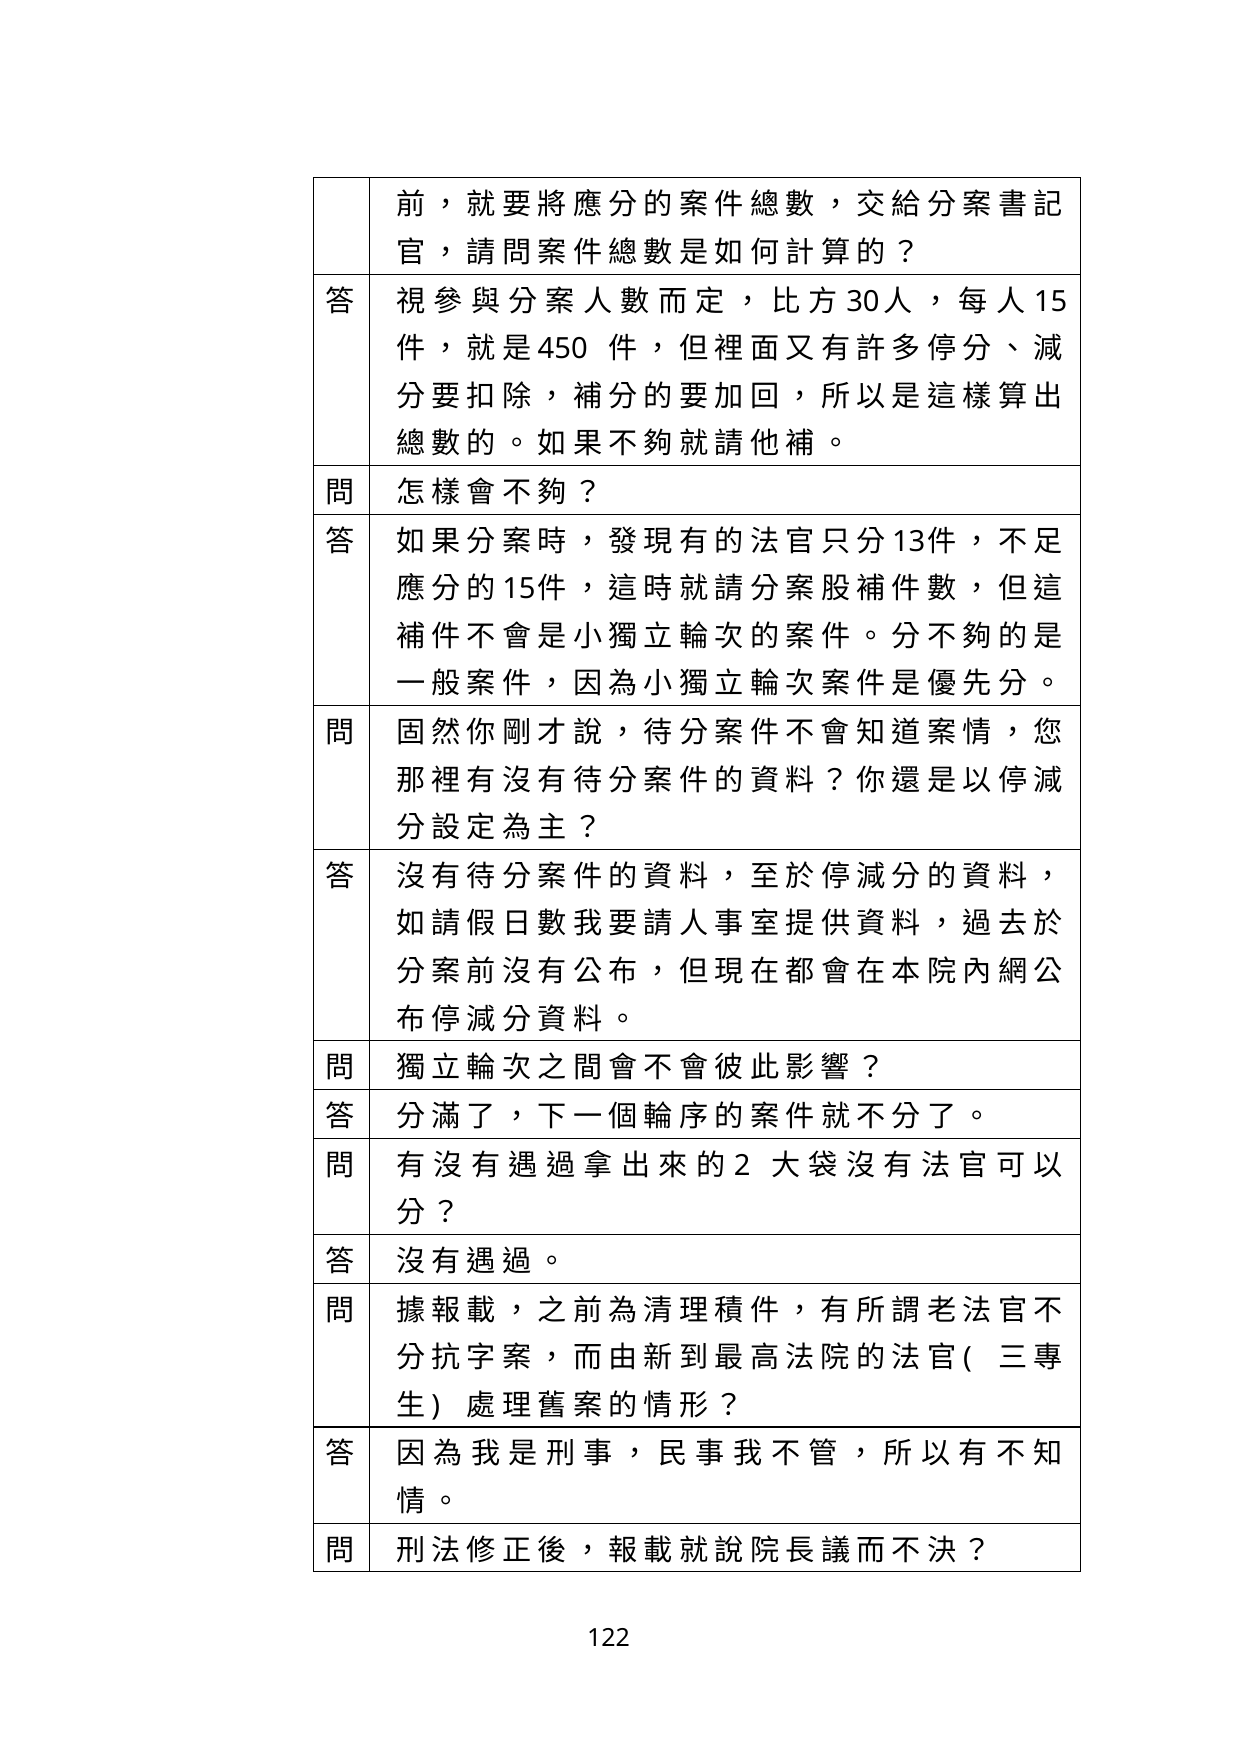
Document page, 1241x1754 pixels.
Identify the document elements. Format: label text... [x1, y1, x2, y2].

table_cell 有沒有遇過拿出來的2大袋沒有法官可以分？ [370, 1139, 1080, 1234]
table_cell 問 [314, 178, 369, 273]
table_cell 沒有遇過。 [370, 1235, 1080, 1282]
table_cell 分案法官(現為分案科長)在每次分案期日前，就要將應分的案件總數，交給分案書記官，請問案件總數是如何計算的？ [370, 178, 1080, 273]
table_cell 問 [314, 706, 369, 849]
table_cell 獨立輪次之間會不會彼此影響？ [370, 1041, 1080, 1089]
table_cell 因為我是刑事，民事我不管，所以有不知情。 [370, 1428, 1080, 1523]
table_cell 答 [314, 1235, 369, 1282]
table_cell 答 [314, 1428, 369, 1523]
table_cell 問 [314, 1139, 369, 1234]
table_cell 如果分案時，發現有的法官只分13件，不足應分的15件，這時就請分案股補件數，但這補件不會是小獨立輪次的案件。分不夠的是一般案件，因為小獨立輪次案件是優先分。 [370, 515, 1080, 705]
table_cell 據報載，之前為清理積件，有所謂老法官不分抗字案，而由新到最高法院的法官(三專生)處理舊案的情形？ [370, 1284, 1080, 1426]
table_cell 答 [314, 850, 369, 1040]
table_cell 問 [314, 1041, 369, 1089]
table_cell 固然你剛才說，待分案件不會知道案情，您那裡有沒有待分案件的資料？你還是以停減分設定為主？ [370, 706, 1080, 849]
table_cell 怎樣會不夠？ [370, 466, 1080, 513]
table_cell 沒有待分案件的資料，至於停減分的資料，如請假日數我要請人事室提供資料，過去於分案前沒有公布，但現在都會在本院內網公布停減分資料。 [370, 850, 1080, 1040]
table_cell 分滿了，下一個輪序的案件就不分了。 [370, 1090, 1080, 1138]
table_cell 答 [314, 1090, 369, 1138]
table_cell 刑法修正後，報載就說院長議而不決？ [370, 1524, 1080, 1571]
table_cell 問 [314, 1524, 369, 1571]
table_cell 問 [314, 466, 369, 513]
table_cell 視參與分案人數而定，比方30人，每人15件，就是450件，但裡面又有許多停分、減分要扣除，補分的要加回，所以是這樣算出總數的。如果不夠就請他補。 [370, 275, 1080, 465]
table_cell 答 [314, 515, 369, 705]
table_cell 問 [314, 1284, 369, 1426]
table_cell 答 [314, 275, 369, 465]
